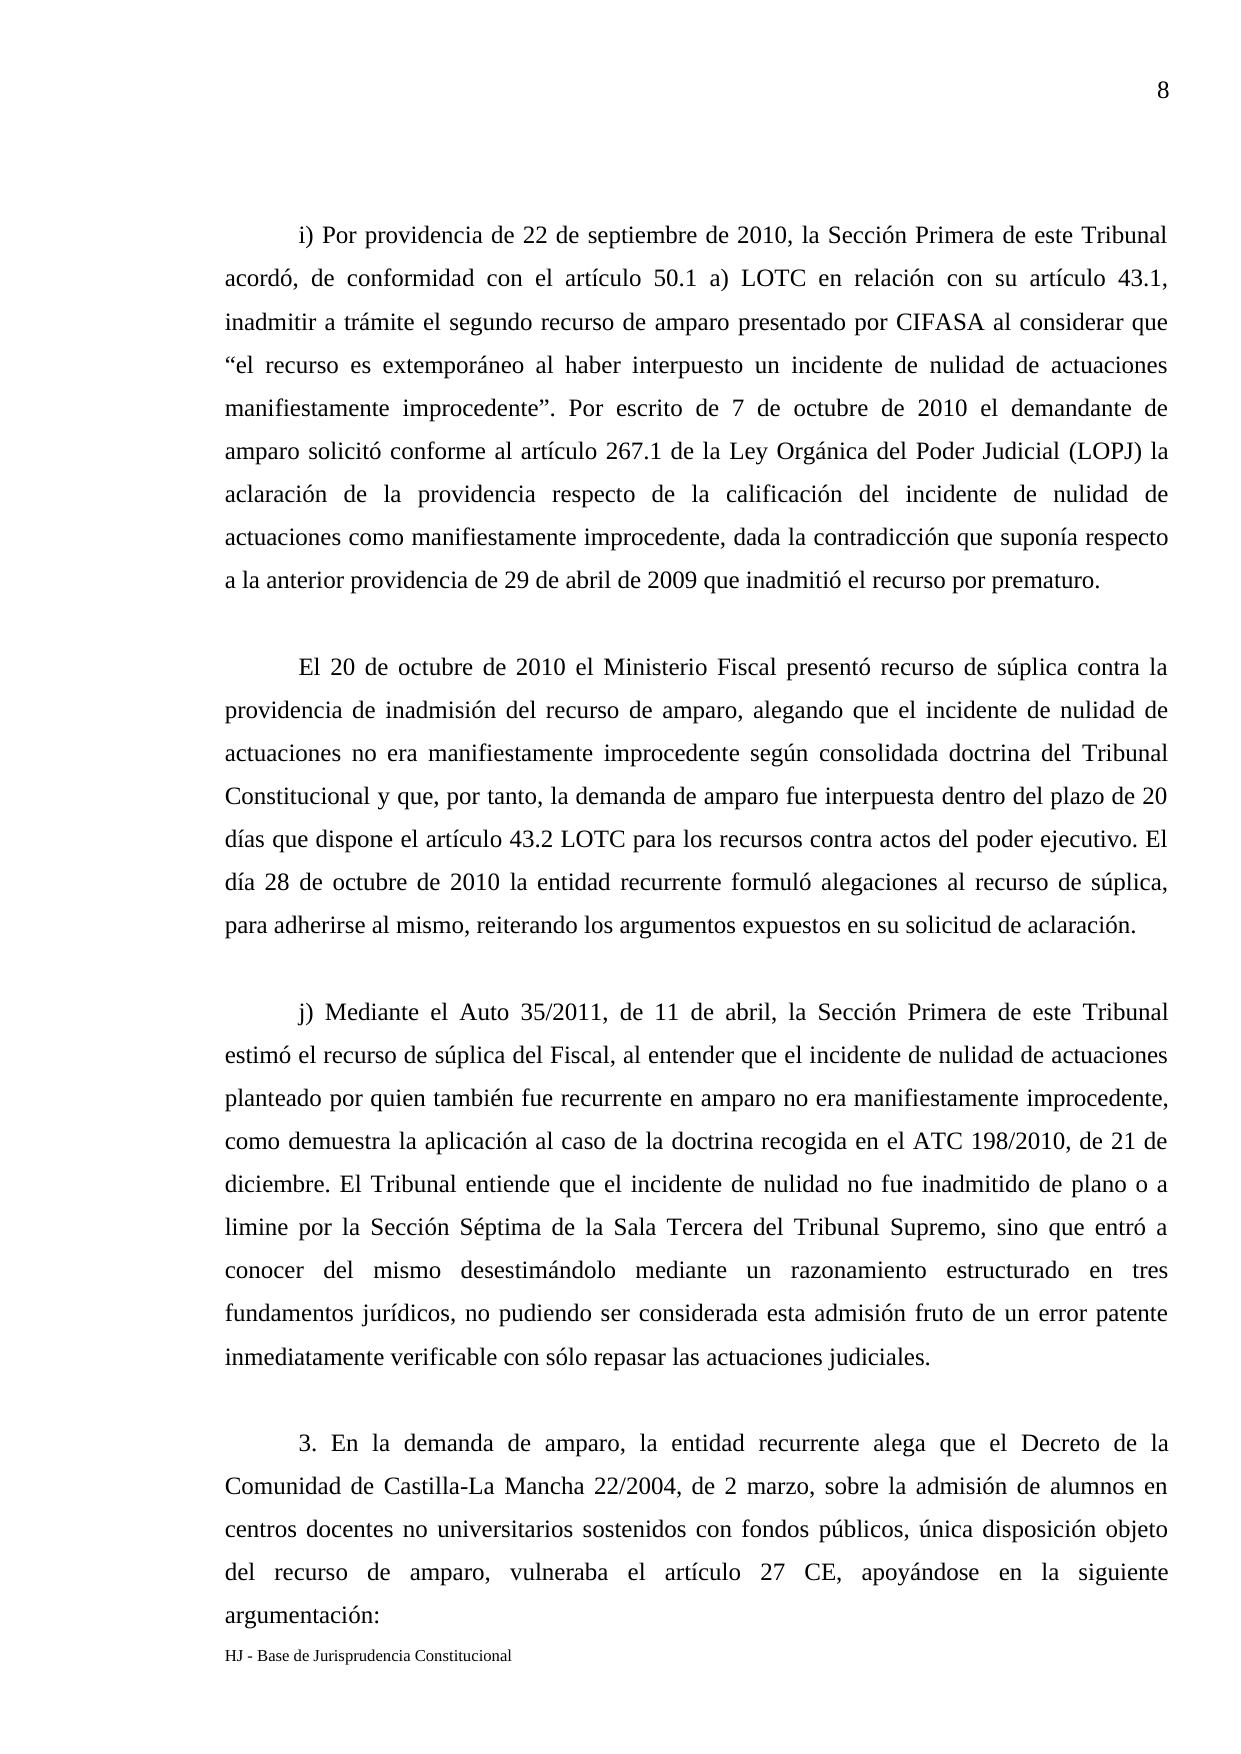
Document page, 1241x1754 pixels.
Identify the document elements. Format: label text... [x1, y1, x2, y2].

text El 20 de octubre de 2010 el Ministerio Fiscal presentó recurso de súplica contra la providencia de inadmisión del recurso de amparo, alegando que el incidente de nulidad de actuaciones no era manifiestamente improcedente según consolidada doctrina del Tribunal Constitucional y que, por tanto, la demanda de amparo fue interpuesta dentro del plazo de 20 días que dispone el artículo 43.2 LOTC para los recursos contra actos del poder ejecutivo. El día 28 de octubre de 2010 la entidad recurrente formuló alegaciones al recurso de súplica, para adherirse al mismo, reiterando los argumentos expuestos en su solicitud de aclaración. [224, 652, 1169, 939]
text 3. En la demanda de amparo, la entidad recurrente alega que el Decreto de la Comunidad de Castilla-La Mancha 22/2004, de 2 marzo, sobre la admisión de alumnos en centros docentes no universitarios sostenidos con fondos públicos, única disposición objeto del recurso de amparo, vulneraba el artículo 27 CE, apoyándose en la siguiente argumentación: [224, 1428, 1169, 1629]
text j) Mediante el Auto 35/2011, de 11 de abril, la Sección Primera de este Tribunal estimó el recurso de súplica del Fiscal, al entender que el incidente de nulidad de actuaciones planteado por quien también fue recurrente en amparo no era manifiestamente improcedente, como demuestra la aplicación al caso de la doctrina recogida en el ATC 198/2010, de 21 de diciembre. El Tribunal entiende que el incidente de nulidad no fue inadmitido de plano o a limine por la Sección Séptima de la Sala Tercera del Tribunal Supremo, sino que entró a conocer del mismo desestimándolo mediante un razonamiento estructurado en tres fundamentos jurídicos, no pudiendo ser considerada esta admisión fruto de un error patente inmediatamente verificable con sólo repasar las actuaciones judiciales. [224, 997, 1169, 1370]
text i) Por providencia de 22 de septiembre de 2010, la Sección Primera de este Tribunal acordó, de conformidad con el artículo 50.1 a) LOTC en relación con su artículo 43.1, inadmitir a trámite el segundo recurso de amparo presentado por CIFASA al considerar que “el recurso es extemporáneo al haber interpuesto un incidente de nulidad de actuaciones manifiestamente improcedente”. Por escrito de 7 de octubre de 2010 el demandante de amparo solicitó conforme al artículo 267.1 de la Ley Orgánica del Poder Judicial (LOPJ) la aclaración de la providencia respecto de la calificación del incidente de nulidad de actuaciones como manifiestamente improcedente, dada la contradicción que suponía respecto a la anterior providencia de 29 de abril de 2009 que inadmitió el recurso por prematuro. [224, 220, 1169, 594]
